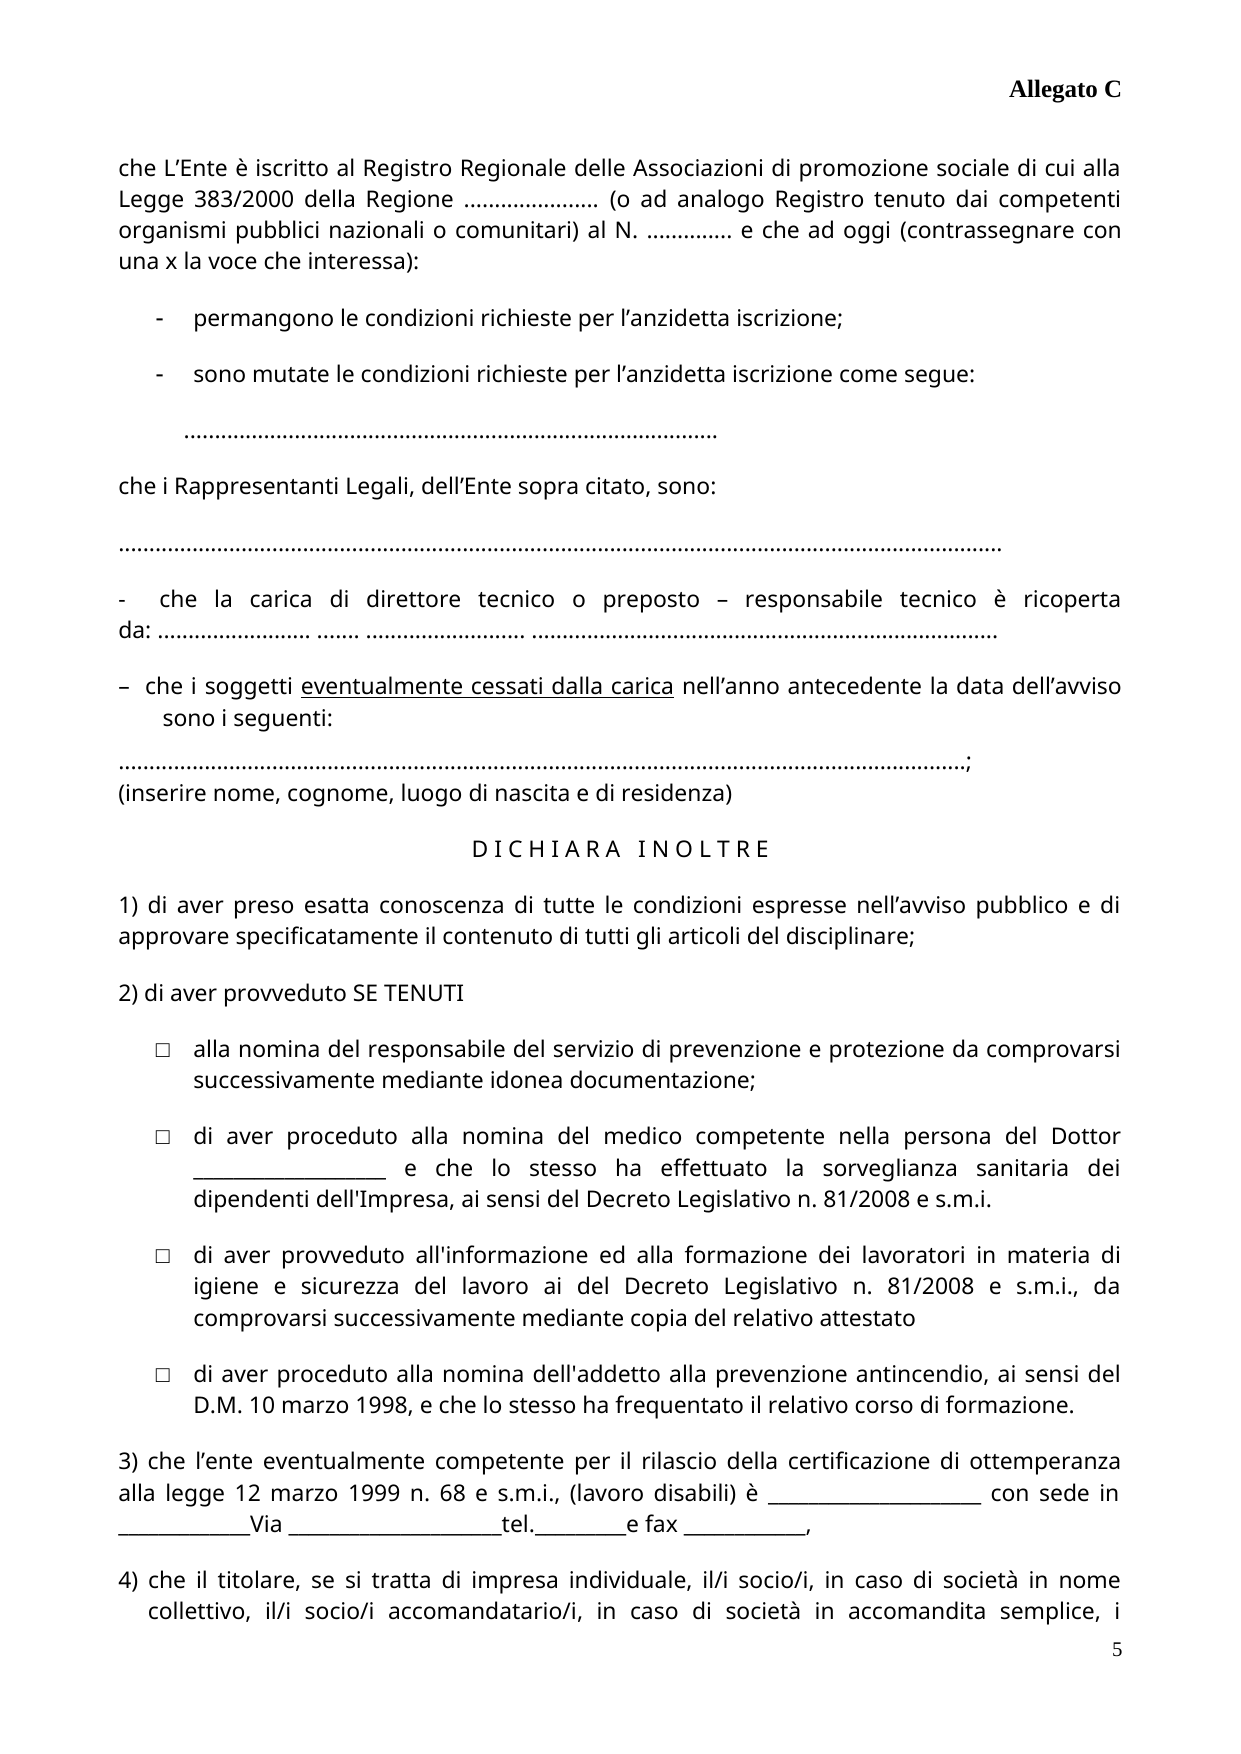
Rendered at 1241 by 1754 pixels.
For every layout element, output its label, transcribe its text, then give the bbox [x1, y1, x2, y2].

text ................................................................................................................................................ [118, 527, 1122, 558]
text ....................................................................................... [118, 414, 1122, 445]
text – che i soggetti eventualmente cessati dalla carica nell’anno antecedente la data dell’avviso sono i seguenti: [118, 670, 1122, 733]
text 3) che l’ente eventualmente competente per il rilascio della certificazione di ottemperanza alla legge 12 marzo 1999 n. 68 e s.m.i., (lavoro disabili) è _____________________ con sede in _____________Via _____________________tel._________e fax ____________, [118, 1445, 1122, 1539]
text D I C H I A R A I N O L T R E [118, 833, 1122, 864]
list di aver proceduto alla nomina dell'addetto alla prevenzione antincendio, ai sensi del D.M. 10 marzo 1998, e che lo stesso ha frequentato il relativo corso di formazione. [156, 1358, 1122, 1420]
text 2) di aver provveduto SE TENUTI [118, 977, 1122, 1008]
list alla nomina del responsabile del servizio di prevenzione e protezione da comprovarsi successivamente mediante idonea documentazione; [156, 1033, 1122, 1095]
text - che la carica di direttore tecnico o preposto – responsabile tecnico è ricoperta da: ......................... ....... .......................... ............................................................................ [118, 583, 1122, 645]
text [118, 1564, 1122, 1627]
text ..........................................................................................................................................; [118, 745, 1122, 777]
text che L’Ente è iscritto al Registro Regionale delle Associazioni di promozione sociale di cui alla Legge 383/2000 della Regione ...................... (o ad analogo Registro tenuto dai competenti organismi pubblici nazionali o comunitari) al N. .............. e che ad oggi (contrassegnare con una x la voce che interessa): [118, 152, 1122, 277]
list di aver proceduto alla nomina del medico competente nella persona del Dottor ___________________ e che lo stesso ha effettuato la sorveglianza sanitaria dei dipendenti dell'Impresa, ai sensi del Decreto Legislativo n. 81/2008 e s.m.i. [156, 1120, 1122, 1214]
list sono mutate le condizioni richieste per l’anzidetta iscrizione come segue: [156, 358, 1122, 389]
text che i Rappresentanti Legali, dell’Ente sopra citato, sono: [118, 470, 1122, 502]
text (inserire nome, cognome, luogo di nascita e di residenza) [118, 777, 1122, 808]
list permangono le condizioni richieste per l’anzidetta iscrizione; [156, 302, 1122, 333]
list di aver provveduto all'informazione ed alla formazione dei lavoratori in materia di igiene e sicurezza del lavoro ai del Decreto Legislativo n. 81/2008 e s.m.i., da comprovarsi successivamente mediante copia del relativo attestato [156, 1239, 1122, 1333]
text 1) di aver preso esatta conoscenza di tutte le condizioni espresse nell’avviso pubblico e di approvare specificatamente il contenuto di tutti gli articoli del disciplinare; [118, 889, 1122, 952]
